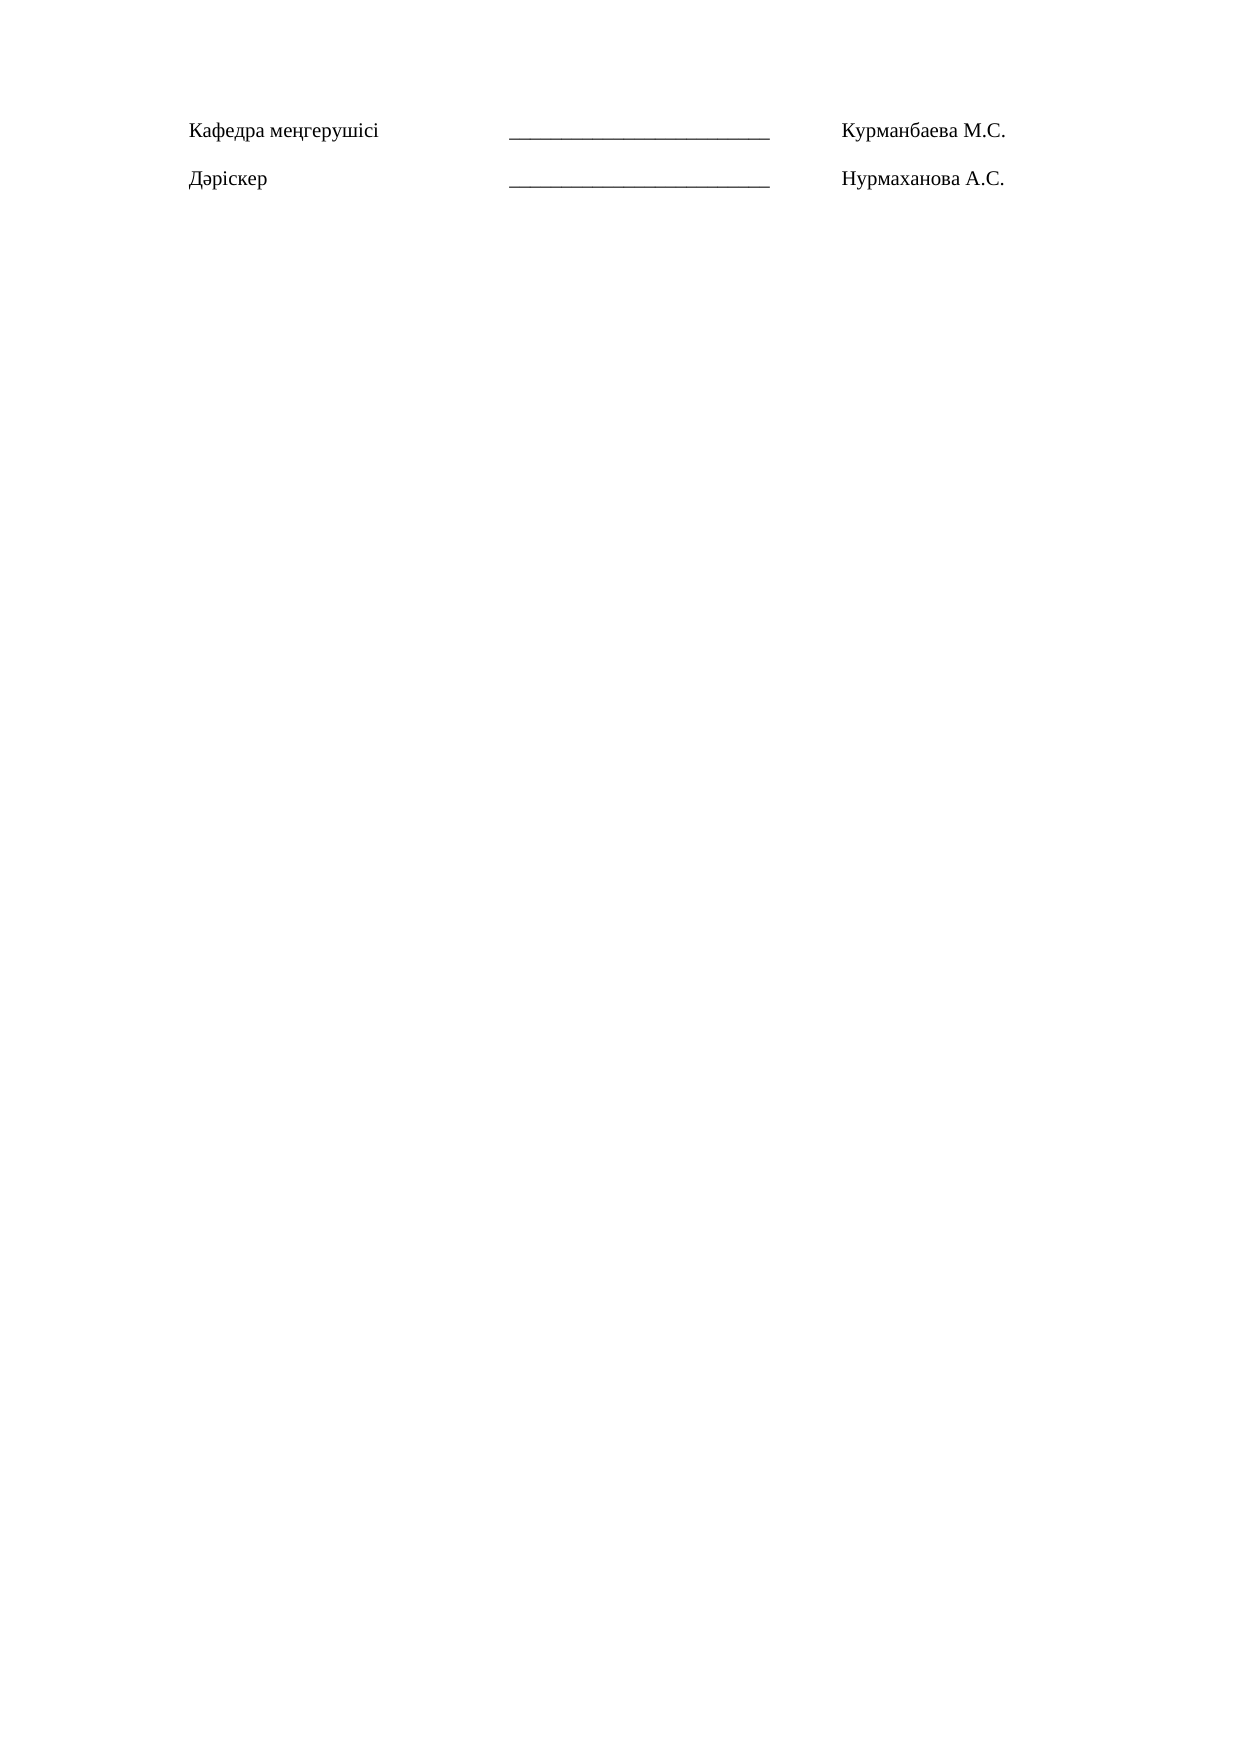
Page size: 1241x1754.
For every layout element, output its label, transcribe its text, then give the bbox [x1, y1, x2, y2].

table_cell _________________________ [498, 166, 830, 214]
table_cell Нурмаханова А.С. [830, 166, 1152, 214]
table_cell Курманбаева М.С. [830, 118, 1152, 166]
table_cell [498, 118, 830, 166]
table_cell Кафедра меңгерушісі [177, 118, 498, 166]
table_cell Дәріскер [177, 166, 498, 214]
